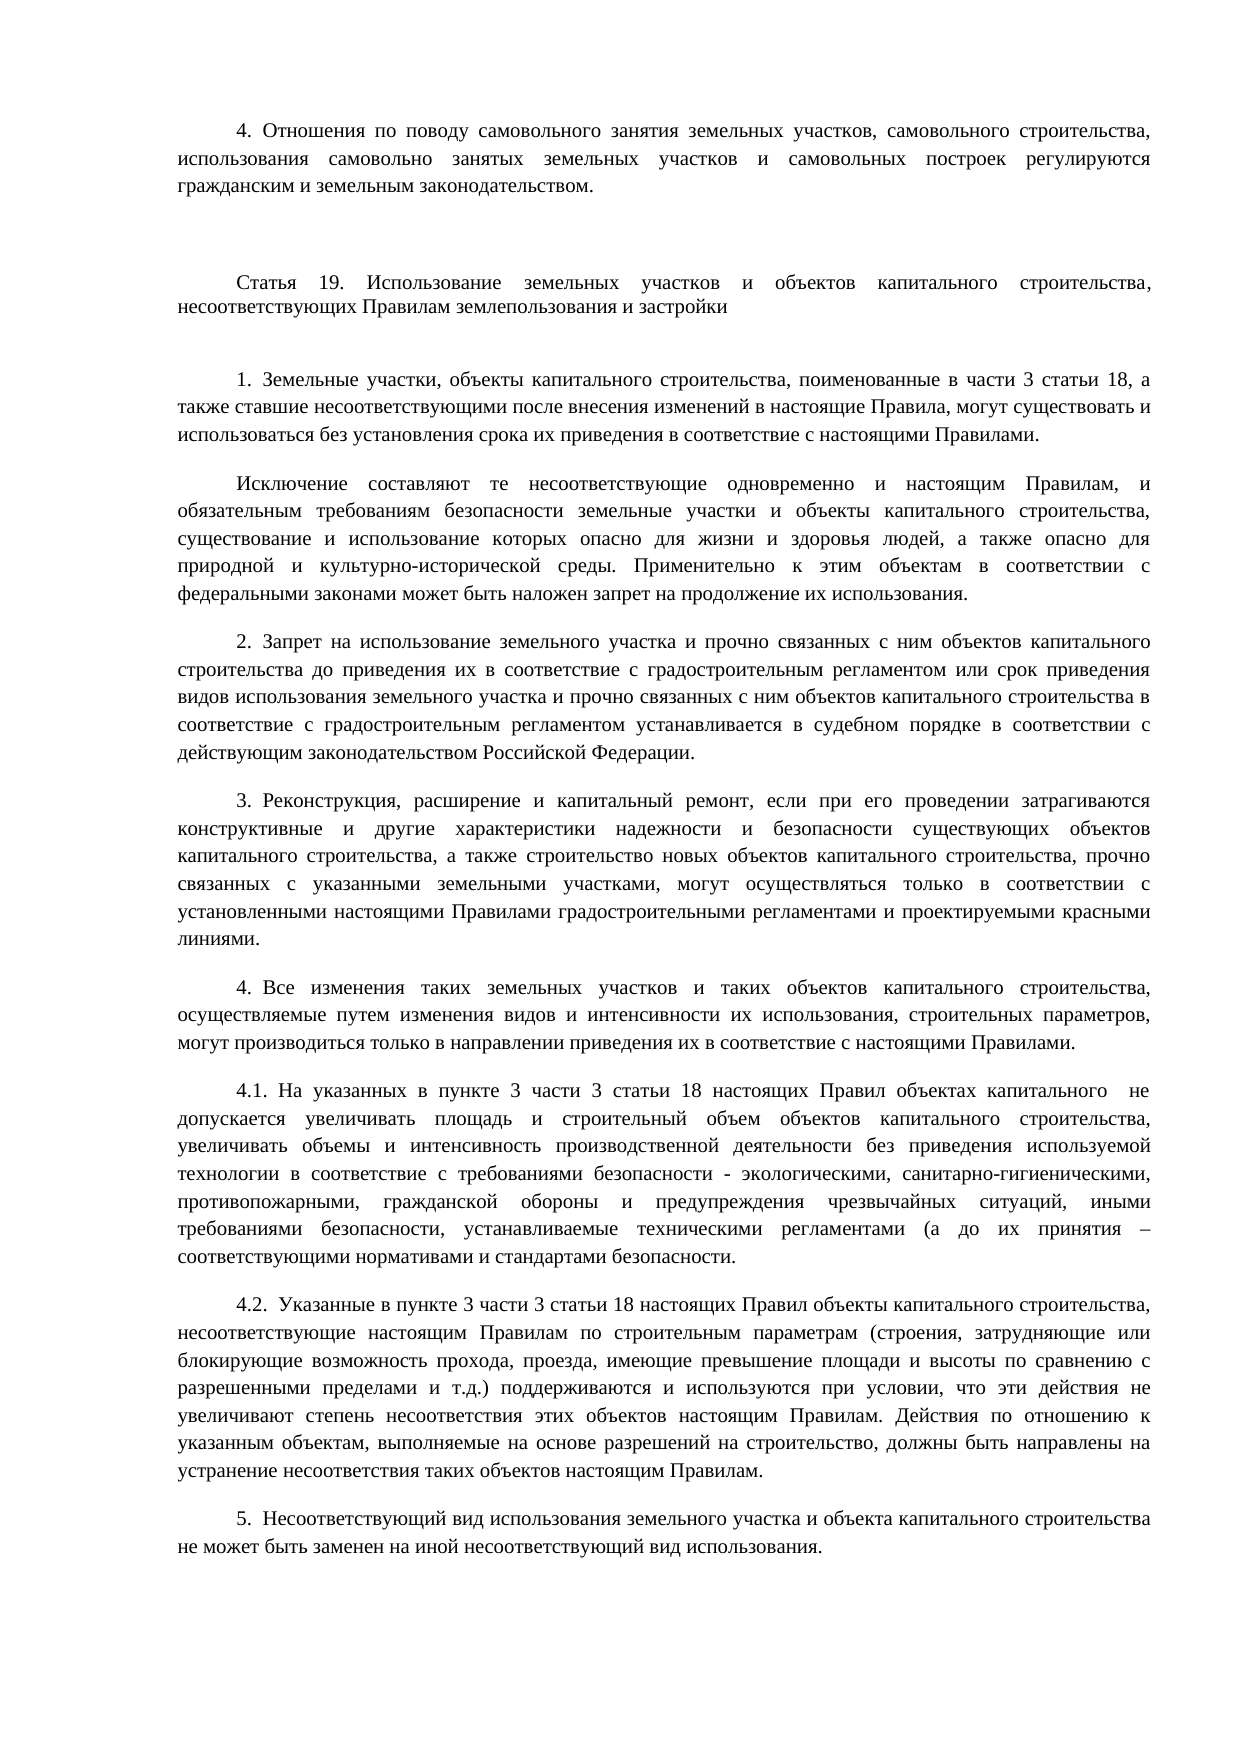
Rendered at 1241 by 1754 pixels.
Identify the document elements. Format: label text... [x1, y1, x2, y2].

text Статья 19. Использование земельных участков и объектов капитального строительства, несоответствующих Правилам землепользования и застройки [177, 270, 1152, 318]
text 4. Отношения по поводу самовольного занятия земельных участков, самовольного строительства, использования самовольно занятых земельных участков и самовольных построек регулируются гражданским и земельным законодательством. [177, 118, 1152, 197]
text 2. Запрет на использование земельного участка и прочно связанных с ним объектов капитального строительства до приведения их в соответствие с градостроительным регламентом или срок приведения видов использования земельного участка и прочно связанных с ним объектов капитального строительства в соответствие с градостроительным регламентом устанавливается в судебном порядке в соответствии с действующим законодательством Российской Федерации. [177, 629, 1152, 764]
text 4.1. На указанных в пункте 3 части 3 статьи 18 настоящих Правил объектах капитального не допускается увеличивать площадь и строительный объем объектов капитального строительства, увеличивать объемы и интенсивность производственной деятельности без приведения используемой технологии в соответствие с требованиями безопасности - экологическими, санитарно-гигиеническими, противопожарными, гражданской обороны и предупреждения чрезвычайных ситуаций, иными требованиями безопасности, устанавливаемые техническими регламентами (а до их принятия – соответствующими нормативами и стандартами безопасности. [177, 1078, 1152, 1268]
text 3. Реконструкция, расширение и капитальный ремонт, если при его проведении затрагиваются конструктивные и другие характеристики надежности и безопасности существующих объектов капитального строительства, а также строительство новых объектов капитального строительства, прочно связанных с указанными земельными участками, могут осуществляться только в соответствии с установленными настоящими Правилами градостроительными регламентами и проектируемыми красными линиями. [177, 788, 1152, 950]
text 5. Несоответствующий вид использования земельного участка и объекта капитального строительства не может быть заменен на иной несоответствующий вид использования. [177, 1506, 1152, 1558]
text Исключение составляют те несоответствующие одновременно и настоящим Правилам, и обязательным требованиям безопасности земельные участки и объекты капитального строительства, существование и использование которых опасно для жизни и здоровья людей, а также опасно для природной и культурно-исторической среды. Применительно к этим объектам в соответствии с федеральными законами может быть наложен запрет на продолжение их использования. [177, 470, 1152, 605]
text 4. Все изменения таких земельных участков и таких объектов капитального строительства, осуществляемые путем изменения видов и интенсивности их использования, строительных параметров, могут производиться только в направлении приведения их в соответствие с настоящими Правилами. [177, 974, 1152, 1054]
text 1. Земельные участки, объекты капитального строительства, поименованные в части 3 статьи 18, а также ставшие несоответствующими после внесения изменений в настоящие Правила, могут существовать и использоваться без установления срока их приведения в соответствие с настоящими Правилами. [177, 367, 1152, 446]
text 4.2. Указанные в пункте 3 части 3 статьи 18 настоящих Правил объекты капитального строительства, несоответствующие настоящим Правилам по строительным параметрам (строения, затрудняющие или блокирующие возможность прохода, проезда, имеющие превышение площади и высоты по сравнению с разрешенными пределами и т.д.) поддерживаются и используются при условии, что эти действия не увеличивают степень несоответствия этих объектов настоящим Правилам. Действия по отношению к указанным объектам, выполняемые на основе разрешений на строительство, должны быть направлены на устранение несоответствия таких объектов настоящим Правилам. [177, 1292, 1152, 1482]
